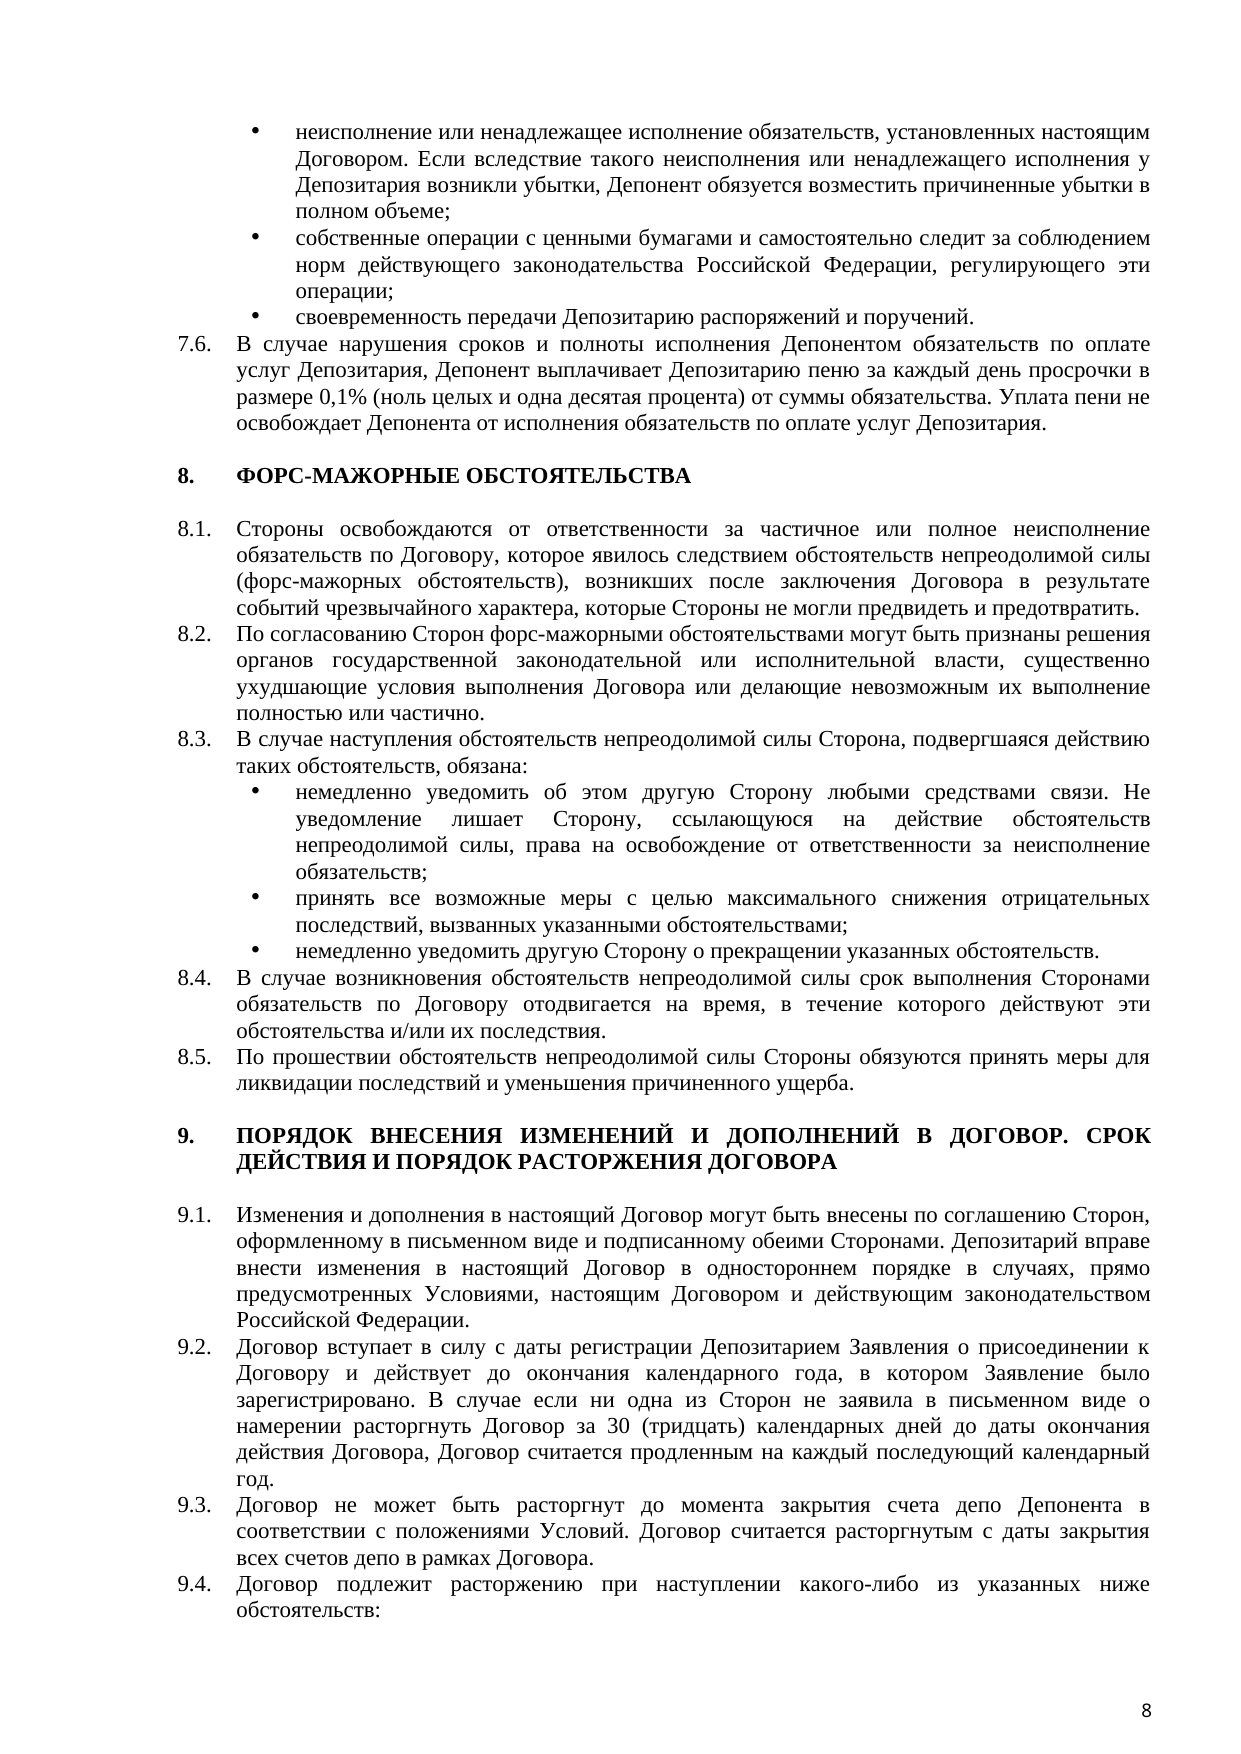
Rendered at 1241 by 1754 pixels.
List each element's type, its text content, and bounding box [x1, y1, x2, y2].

list По прошествии обстоятельств непреодолимой силы Стороны обязуются принять меры для ликвидации последствий и уменьшения причиненного ущерба. [177, 1043, 1152, 1096]
list Договор подлежит расторжению при наступлении какого-либо из указанных ниже обстоятельств: [177, 1570, 1152, 1623]
list По согласованию Сторон форс-мажорными обстоятельствами могут быть признаны решения органов государственной законодательной или исполнительной власти, существенно ухудшающие условия выполнения Договора или делающие невозможным их выполнение полностью или частично. [177, 620, 1152, 726]
list Изменения и дополнения в настоящий Договор могут быть внесены по соглашению Сторон, оформленному в письменном виде и подписанному обеими Сторонами. Депозитарий вправе внести изменения в настоящий Договор в одностороннем порядке в случаях, прямо предусмотренных Условиями, настоящим Договором и действующим законодательством Российской Федерации. [177, 1201, 1152, 1333]
list неисполнение или ненадлежащее исполнение обязательств, установленных настоящим Договором. Если вследствие такого неисполнения или ненадлежащего исполнения у Депозитария возникли убытки, Депонент обязуется возместить причиненные убытки в полном объеме; [251, 118, 1152, 224]
list немедленно уведомить другую Сторону о прекращении указанных обстоятельств. [251, 937, 1152, 964]
list Порядок внесения изменений и дополнений в Договор. Срок действия и порядок расторжения Договора [177, 1122, 1152, 1175]
list немедленно уведомить об этом другую Сторону любыми средствами связи. Не уведомление лишает Сторону, ссылающуюся на действие обстоятельств непреодолимой силы, права на освобождение от ответственности за неисполнение обязательств; [251, 778, 1152, 884]
list В случае наступления обстоятельств непреодолимой силы Сторона, подвергшаяся действию таких обстоятельств, обязана: [177, 726, 1152, 778]
list В случае нарушения сроков и полноты исполнения Депонентом обязательств по оплате услуг Депозитария, Депонент выплачивает Депозитарию пеню за каждый день просрочки в размере 0,1% (ноль целых и одна десятая процента) от суммы обязательства. Уплата пени не освобождает Депонента от исполнения обязательств по оплате услуг Депозитария. [177, 330, 1152, 436]
list собственные операции с ценными бумагами и самостоятельно следит за соблюдением норм действующего законодательства Российской Федерации, регулирующего эти операции; [251, 224, 1152, 303]
list Договор вступает в силу с даты регистрации Депозитарием Заявления о присоединении к Договору и действует до окончания календарного года, в котором Заявление было зарегистрировано. В случае если ни одна из Сторон не заявила в письменном виде о намерении расторгнуть Договор за 30 (тридцать) календарных дней до даты окончания действия Договора, Договор считается продленным на каждый последующий календарный год. [177, 1333, 1152, 1491]
list своевременность передачи Депозитарию распоряжений и поручений. [251, 303, 1152, 330]
list Стороны освобождаются от ответственности за частичное или полное неисполнение обязательств по Договору, которое явилось следствием обстоятельств непреодолимой силы (форс-мажорных обстоятельств), возникших после заключения Договора в результате событий чрезвычайного характера, которые Стороны не могли предвидеть и предотвратить. [177, 515, 1152, 620]
list Форс-мажорные обстоятельства [177, 462, 1152, 488]
list принять все возможные меры с целью максимального снижения отрицательных последствий, вызванных указанными обстоятельствами; [251, 884, 1152, 937]
list В случае возникновения обстоятельств непреодолимой силы срок выполнения Сторонами обязательств по Договору отодвигается на время, в течение которого действуют эти обстоятельства и/или их последствия. [177, 964, 1152, 1043]
list Договор не может быть расторгнут до момента закрытия счета депо Депонента в соответствии с положениями Условий. Договор считается расторгнутым с даты закрытия всех счетов депо в рамках Договора. [177, 1491, 1152, 1570]
